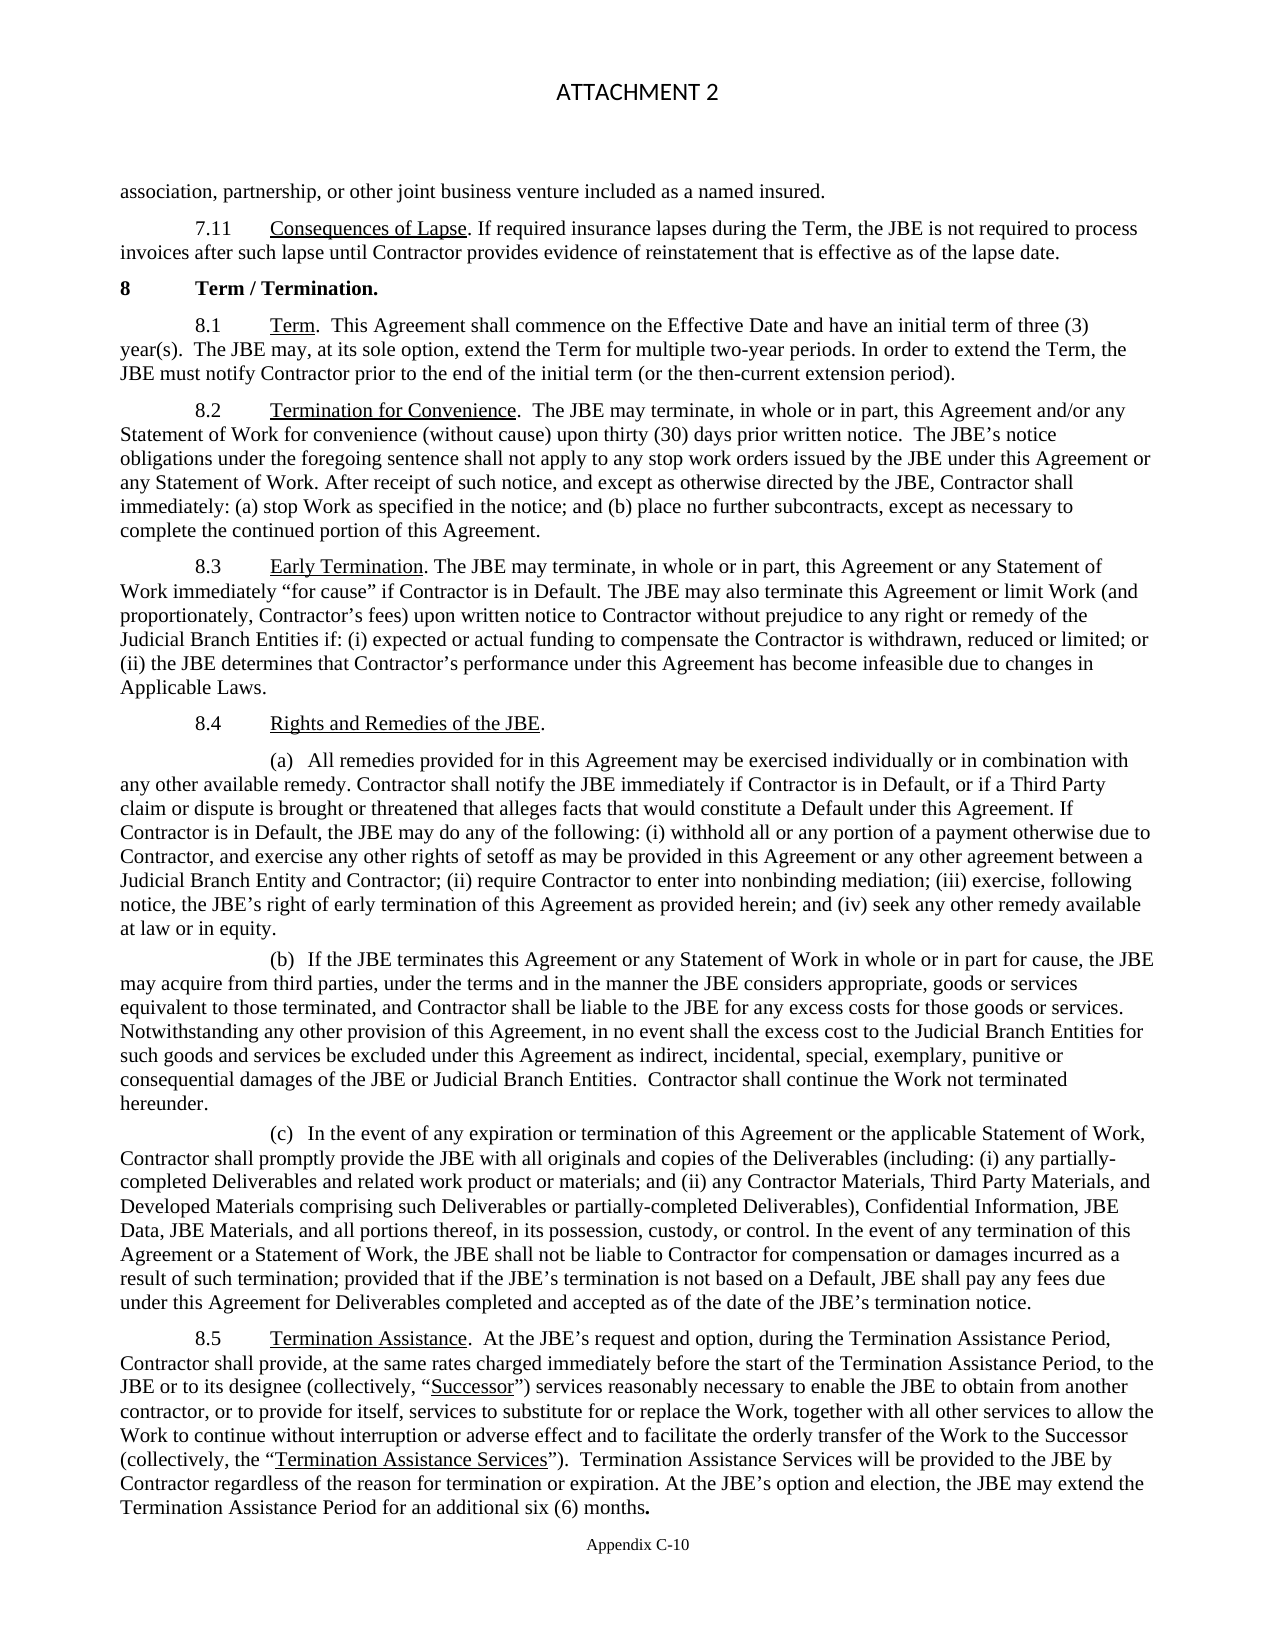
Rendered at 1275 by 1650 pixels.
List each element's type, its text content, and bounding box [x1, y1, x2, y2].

subtitle Rights and Remedies of the JBE. [120, 711, 1155, 735]
list Term / Termination. [120, 276, 1155, 300]
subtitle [120, 179, 1155, 203]
subtitle Early Termination. The JBE may terminate, in whole or in part, this Agreement or any Statement of Work immediately “for cause” if Contractor is in Default. The JBE may also terminate this Agreement or limit Work (and proportionately, Contractor’s fees) upon written notice to Contractor without prejudice to any right or remedy of the Judicial Branch Entities if: (i) expected or actual funding to compensate the Contractor is withdrawn, reduced or limited; or (ii) the JBE determines that Contractor’s performance under this Agreement has become infeasible due to changes in Applicable Laws. [120, 554, 1155, 699]
subtitle Term. This Agreement shall commence on the Effective Date and have an initial term of three (3) year(s). The JBE may, at its sole option, extend the Term for multiple two-year periods. In order to extend the Term, the JBE must notify Contractor prior to the end of the initial term (or the then-current extension period). [120, 313, 1155, 385]
subtitle In the event of any expiration or termination of this Agreement or the applicable Statement of Work, Contractor shall promptly provide the JBE with all originals and copies of the Deliverables (including: (i) any partially-completed Deliverables and related work product or materials; and (ii) any Contractor Materials, Third Party Materials, and Developed Materials comprising such Deliverables or partially-completed Deliverables), Confidential Information, JBE Data, JBE Materials, and all portions thereof, in its possession, custody, or control. In the event of any termination of this Agreement or a Statement of Work, the JBE shall not be liable to Contractor for compensation or damages incurred as a result of such termination; provided that if the JBE’s termination is not based on a Default, JBE shall pay any fees due under this Agreement for Deliverables completed and accepted as of the date of the JBE’s termination notice. [120, 1121, 1155, 1314]
subtitle Termination for Convenience. The JBE may terminate, in whole or in part, this Agreement and/or any Statement of Work for convenience (without cause) upon thirty (30) days prior written notice. The JBE’s notice obligations under the foregoing sentence shall not apply to any stop work orders issued by the JBE under this Agreement or any Statement of Work. After receipt of such notice, and except as otherwise directed by the JBE, Contractor shall immediately: (a) stop Work as specified in the notice; and (b) place no further subcontracts, except as necessary to complete the continued portion of this Agreement. [120, 398, 1155, 542]
subtitle If the JBE terminates this Agreement or any Statement of Work in whole or in part for cause, the JBE may acquire from third parties, under the terms and in the manner the JBE considers appropriate, goods or services equivalent to those terminated, and Contractor shall be liable to the JBE for any excess costs for those goods or services. Notwithstanding any other provision of this Agreement, in no event shall the excess cost to the Judicial Branch Entities for such goods and services be excluded under this Agreement as indirect, incidental, special, exemplary, punitive or consequential damages of the JBE or Judicial Branch Entities. Contractor shall continue the Work not terminated hereunder. [120, 947, 1155, 1115]
subtitle Consequences of Lapse. If required insurance lapses during the Term, the JBE is not required to process invoices after such lapse until Contractor provides evidence of reinstatement that is effective as of the lapse date. [120, 216, 1155, 264]
subtitle Termination Assistance. At the JBE’s request and option, during the Termination Assistance Period, Contractor shall provide, at the same rates charged immediately before the start of the Termination Assistance Period, to the JBE or to its designee (collectively, “Successor”) services reasonably necessary to enable the JBE to obtain from another contractor, or to provide for itself, services to substitute for or replace the Work, together with all other services to allow the Work to continue without interruption or adverse effect and to facilitate the orderly transfer of the Work to the Successor (collectively, the “Termination Assistance Services”). Termination Assistance Services will be provided to the JBE by Contractor regardless of the reason for termination or expiration. At the JBE’s option and election, the JBE may extend the Termination Assistance Period for an additional six (6) months. [120, 1326, 1155, 1519]
subtitle All remedies provided for in this Agreement may be exercised individually or in combination with any other available remedy. Contractor shall notify the JBE immediately if Contractor is in Default, or if a Third Party claim or dispute is brought or threatened that alleges facts that would constitute a Default under this Agreement. If Contractor is in Default, the JBE may do any of the following: (i) withhold all or any portion of a payment otherwise due to Contractor, and exercise any other rights of setoff as may be provided in this Agreement or any other agreement between a Judicial Branch Entity and Contractor; (ii) require Contractor to enter into nonbinding mediation; (iii) exercise, following notice, the JBE’s right of early termination of this Agreement as provided herein; and (iv) seek any other remedy available at law or in equity. [120, 748, 1155, 940]
